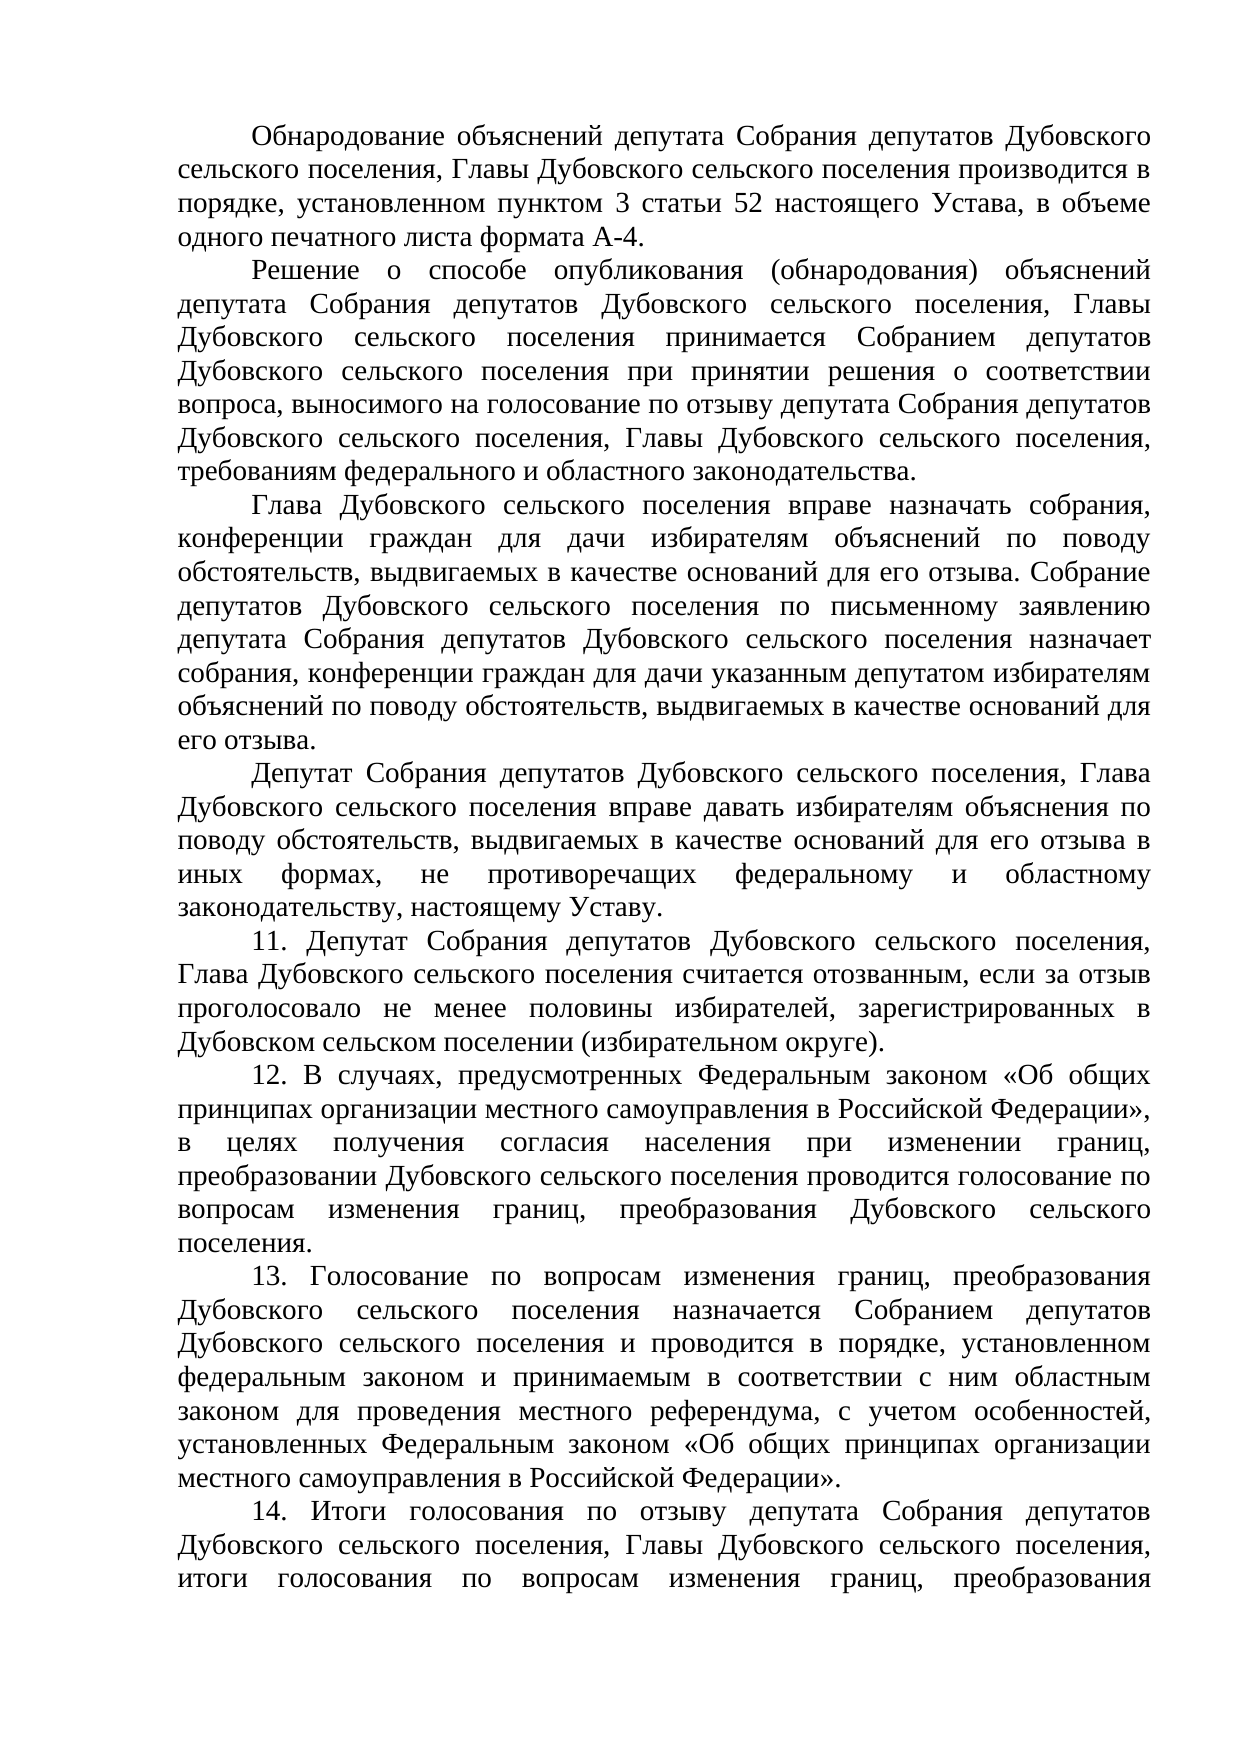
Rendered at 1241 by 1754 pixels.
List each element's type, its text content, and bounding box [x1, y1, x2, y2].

text Депутат Собрания депутатов Дубовского сельского поселения, Глава Дубовского сельского поселения вправе давать избирателям объяснения по поводу обстоятельств, выдвигаемых в качестве оснований для его отзыва в иных формах, не противоречащих федеральному и областному законодательству, настоящему Уставу. [177, 755, 1152, 923]
text 12. В случаях, предусмотренных Федеральным законом «Об общих принципах организации местного самоуправления в Российской Федерации», в целях получения согласия населения при изменении границ, преобразовании Дубовского сельского поселения проводится голосование по вопросам изменения границ, преобразования Дубовского сельского поселения. [177, 1057, 1152, 1258]
text 13. Голосование по вопросам изменения границ, преобразования Дубовского сельского поселения назначается Собранием депутатов Дубовского сельского поселения и проводится в порядке, установленном федеральным законом и принимаемым в соответствии с ним областным законом для проведения местного референдума, с учетом особенностей, установленных Федеральным законом «Об общих принципах организации местного самоуправления в Российской Федерации». [177, 1258, 1152, 1493]
text Решение о способе опубликования (обнародования) объяснений депутата Собрания депутатов Дубовского сельского поселения, Главы Дубовского сельского поселения принимается Собранием депутатов Дубовского сельского поселения при принятии решения о соответствии вопроса, выносимого на голосование по отзыву депутата Собрания депутатов Дубовского сельского поселения, Главы Дубовского сельского поселения, требованиям федерального и областного законодательства. [177, 252, 1152, 487]
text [177, 1493, 1152, 1594]
text Глава Дубовского сельского поселения вправе назначать собрания, конференции граждан для дачи избирателям объяснений по поводу обстоятельств, выдвигаемых в качестве оснований для его отзыва. Собрание депутатов Дубовского сельского поселения по письменному заявлению депутата Собрания депутатов Дубовского сельского поселения назначает собрания, конференции граждан для дачи указанным депутатом избирателям объяснений по поводу обстоятельств, выдвигаемых в качестве оснований для его отзыва. [177, 487, 1152, 755]
text 11. Депутат Собрания депутатов Дубовского сельского поселения, Глава Дубовского сельского поселения считается отозванным, если за отзыв проголосовало не менее половины избирателей, зарегистрированных в Дубовском сельском поселении (избирательном округе). [177, 923, 1152, 1057]
text Обнародование объяснений депутата Собрания депутатов Дубовского сельского поселения, Главы Дубовского сельского поселения производится в порядке, установленном пунктом 3 статьи 52 настоящего Устава, в объеме одного печатного листа формата А-4. [177, 118, 1152, 252]
